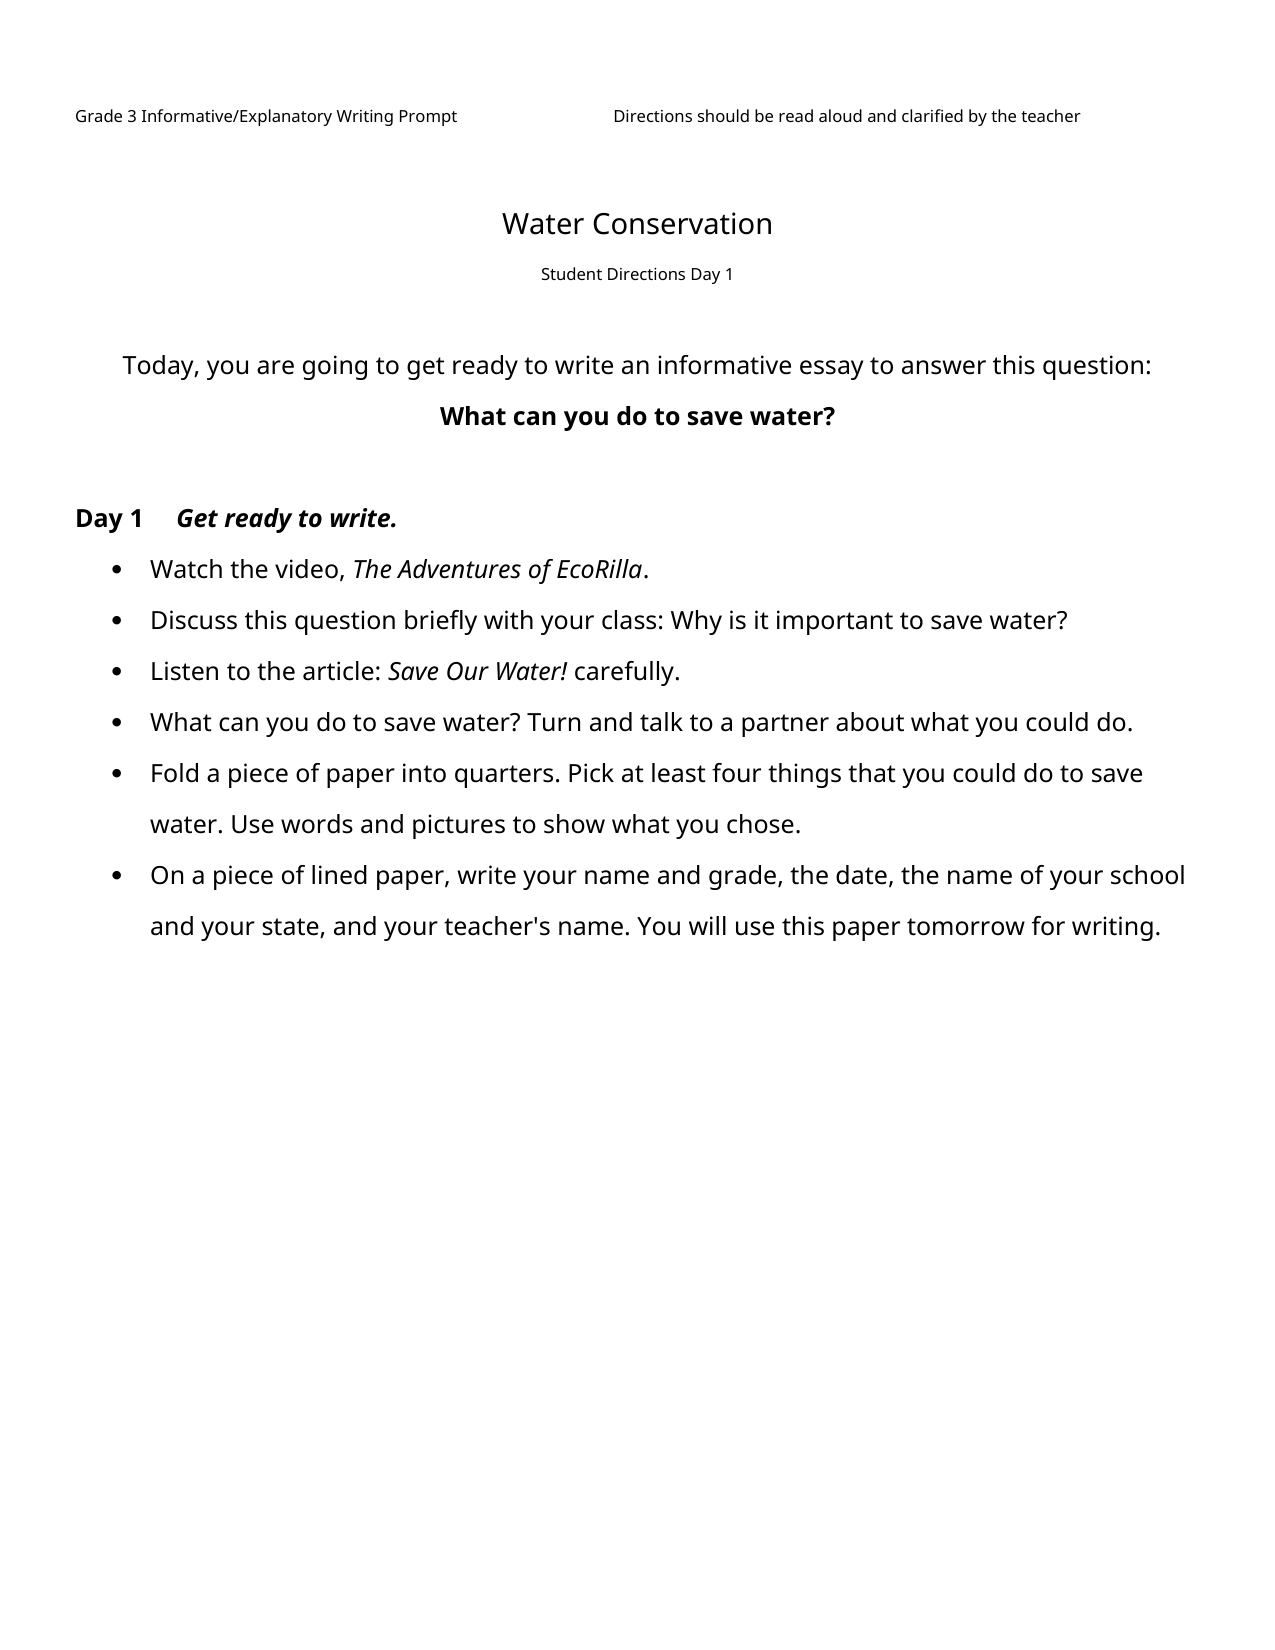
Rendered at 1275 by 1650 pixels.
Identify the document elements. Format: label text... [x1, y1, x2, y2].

list Fold a piece of paper into quarters. Pick at least four things that you could do to save water. Use words and pictures to show what you chose. [112, 756, 1200, 841]
list Watch the video, The Adventures of EcoRilla. [112, 552, 1200, 586]
list Discuss this question briefly with your class: Why is it important to save water? [112, 603, 1200, 637]
text Student Directions Day 1 [75, 262, 1200, 285]
text Day 1 Get ready to write. [75, 501, 1200, 535]
list Listen to the article: Save Our Water! carefully. [112, 654, 1200, 688]
text What can you do to save water? [75, 399, 1200, 433]
list On a piece of lined paper, write your name and grade, the date, the name of your school and your state, and your teacher's name. You will use this paper tomorrow for writing. [112, 858, 1200, 943]
text Water Conservation [75, 203, 1200, 243]
list What can you do to save water? Turn and talk to a partner about what you could do. [112, 705, 1200, 739]
text Today, you are going to get ready to write an informative essay to answer this question: [75, 348, 1200, 382]
